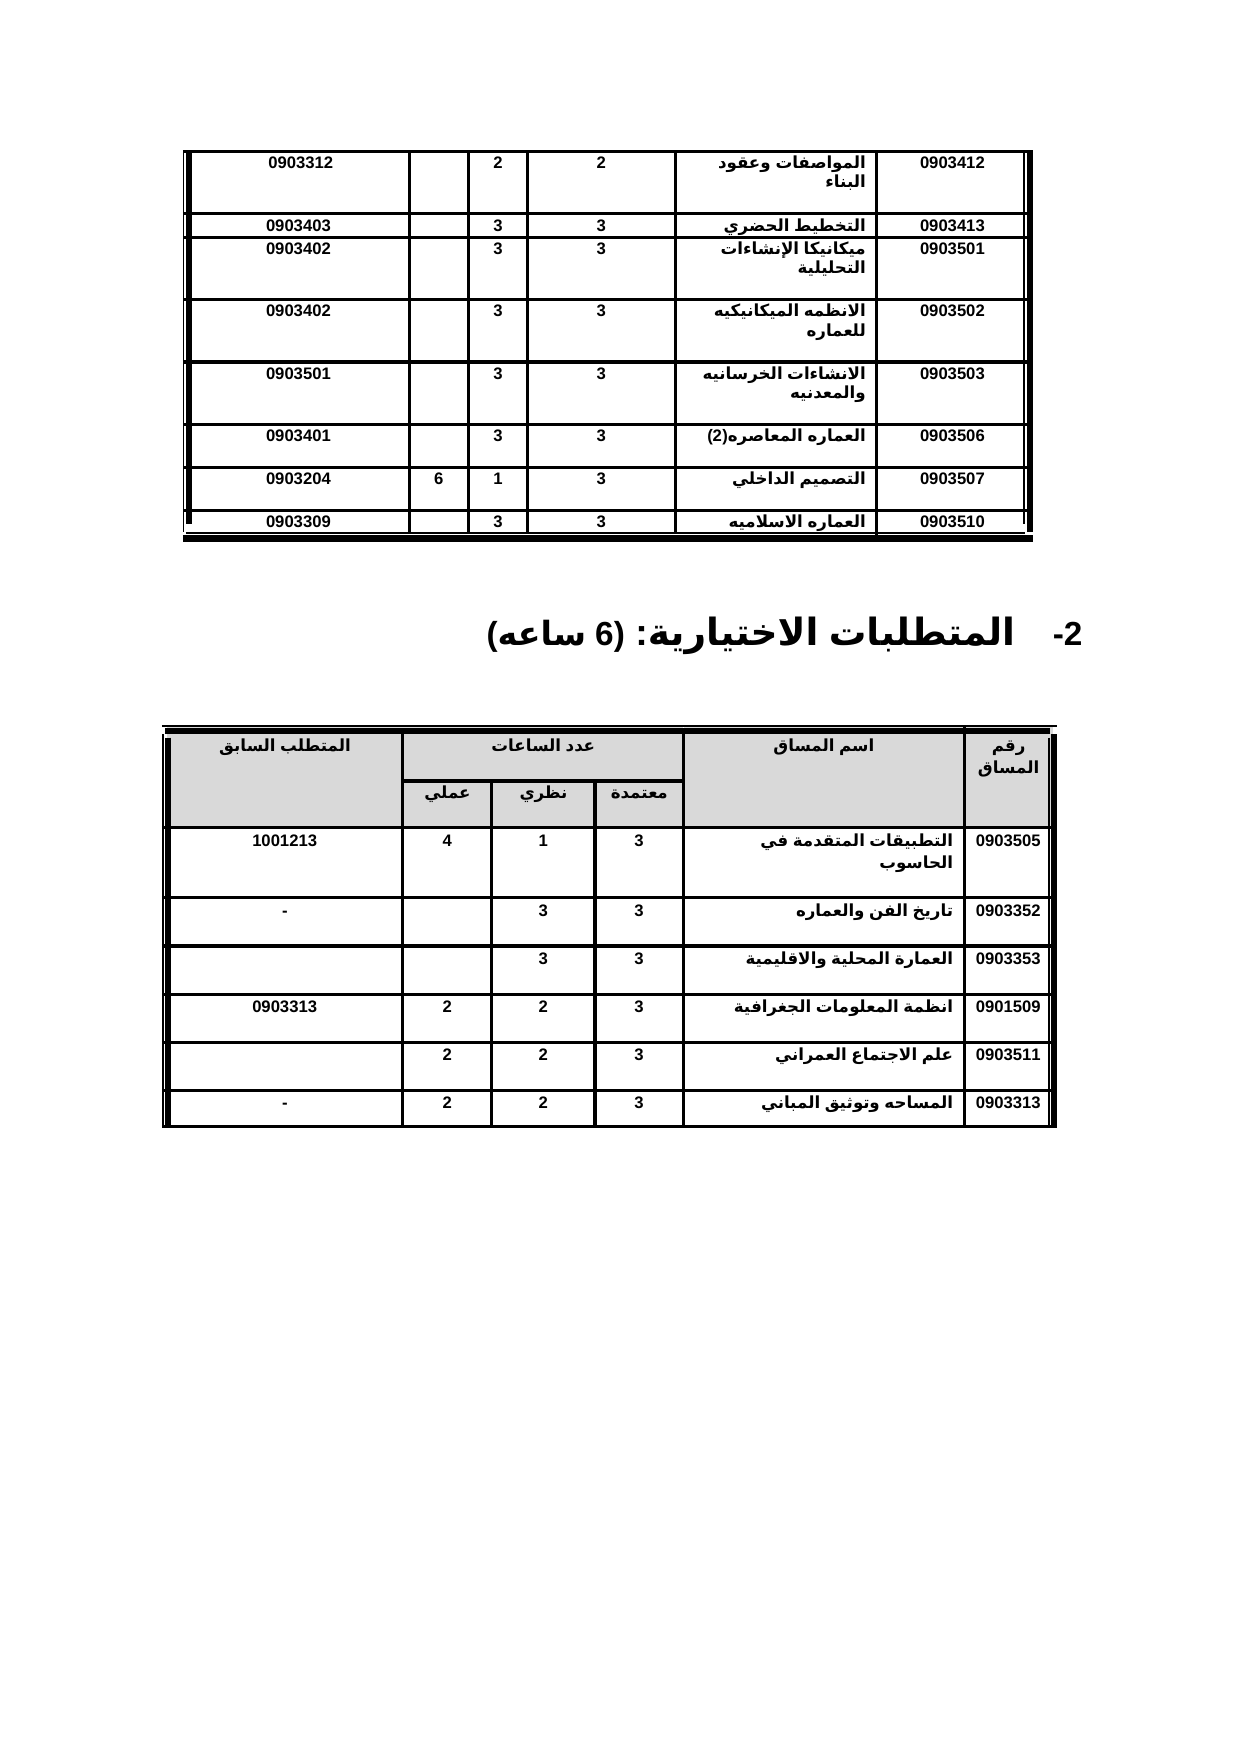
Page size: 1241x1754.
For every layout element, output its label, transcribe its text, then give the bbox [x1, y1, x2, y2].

table_cell 0903353 [966, 948, 1048, 992]
table_cell - [171, 1092, 401, 1125]
table_cell 0903402 [192, 239, 408, 298]
table_cell 3 [470, 239, 526, 298]
table_cell العماره الاسلاميه [677, 512, 875, 532]
table_cell [411, 364, 467, 423]
table_cell المواصفات وعقود البناء [677, 153, 875, 212]
table_cell 4 [404, 829, 490, 896]
table_cell 3 [470, 301, 526, 360]
table_cell 0903503 [878, 364, 1023, 423]
table_cell انظمة المعلومات الجغرافية [685, 996, 963, 1041]
table_header رقم المساق [966, 727, 1053, 826]
table_cell 3 [597, 1092, 682, 1125]
table_cell 2 [493, 1044, 593, 1088]
table_cell [404, 899, 490, 944]
table_cell [411, 239, 467, 298]
list المتطلبات الاختيارية: (6 ساعه) [187, 610, 1053, 653]
table_cell 0903412 [878, 153, 1023, 212]
table_cell 6 [411, 469, 467, 509]
table_cell 0903204 [192, 469, 408, 509]
table_cell 3 [529, 364, 674, 423]
table_cell 3 [470, 364, 526, 423]
table_cell 2 [404, 996, 490, 1041]
table_cell [171, 1044, 401, 1088]
table_cell عملي [404, 783, 490, 826]
table_cell معتمدة [597, 783, 682, 826]
table_cell [404, 948, 490, 992]
table_cell [171, 948, 401, 992]
table_cell 3 [529, 512, 674, 532]
table_cell [411, 426, 467, 466]
table_cell 3 [597, 948, 682, 992]
table_cell 3 [529, 215, 674, 236]
table_cell [411, 153, 467, 212]
table_cell الانشاءات الخرسانيه والمعدنيه [677, 364, 875, 423]
table_cell 3 [597, 829, 682, 896]
table_cell 0903502 [878, 301, 1023, 360]
table_cell نظري [493, 783, 593, 826]
table_cell 2 [470, 153, 526, 212]
table_cell 0901509 [966, 996, 1048, 1041]
table_cell 1 [470, 469, 526, 509]
table_cell 0903413 [878, 215, 1023, 236]
table_header عدد الساعات [404, 734, 682, 779]
table_cell 3 [470, 512, 526, 532]
table_cell [411, 512, 467, 532]
table_cell 3 [529, 239, 674, 298]
table_cell 3 [470, 215, 526, 236]
table_cell 0903402 [192, 301, 408, 360]
table_cell 0903511 [966, 1044, 1048, 1088]
table_cell 3 [493, 948, 593, 992]
table_cell التخطيط الحضري [677, 215, 875, 236]
table_cell 0903312 [192, 153, 408, 212]
table_cell 0903510 [878, 512, 1027, 532]
table_cell المساحه وتوثيق المباني [685, 1092, 963, 1125]
table_cell العمارة المحلية والاقليمية [685, 948, 963, 992]
table_cell الانظمه الميكانيكيه للعماره [677, 301, 875, 360]
table_header المتطلب السابق [167, 734, 401, 826]
table_cell 0903506 [878, 426, 1023, 466]
table_cell 0903309 [188, 512, 408, 532]
table_cell 3 [529, 301, 674, 360]
table_cell التصميم الداخلي [677, 469, 875, 509]
table_cell ميكانيكا الإنشاءات التحليلية [677, 239, 875, 298]
table_cell تاريخ الفن والعماره [685, 899, 963, 944]
table_cell 0903313 [171, 996, 401, 1041]
table_cell 3 [493, 899, 593, 944]
table_cell 0903403 [192, 215, 408, 236]
table_cell 1 [493, 829, 593, 896]
table_cell العماره المعاصره(2) [677, 426, 875, 466]
table_cell 0903507 [878, 469, 1023, 509]
table_cell 3 [597, 1044, 682, 1088]
table_cell 0903313 [966, 1092, 1048, 1125]
table_cell 3 [529, 469, 674, 509]
table_cell 0903501 [878, 239, 1023, 298]
table_cell 3 [529, 426, 674, 466]
table_cell [411, 215, 467, 236]
table_cell علم الاجتماع العمراني [685, 1044, 963, 1088]
table_cell 0903352 [966, 899, 1048, 944]
table_cell 2 [529, 153, 674, 212]
table_cell 0903505 [966, 829, 1048, 896]
table_header اسم المساق [685, 734, 963, 826]
table_cell 2 [404, 1044, 490, 1088]
table_cell - [171, 899, 401, 944]
table_cell 3 [597, 996, 682, 1041]
table_cell 3 [470, 426, 526, 466]
table_cell 0903501 [192, 364, 408, 423]
table_cell 2 [493, 996, 593, 1041]
table_cell [411, 301, 467, 360]
table_cell 3 [597, 899, 682, 944]
table_cell 2 [493, 1092, 593, 1125]
table_cell 2 [404, 1092, 490, 1125]
table_cell 1001213 [171, 829, 401, 896]
table_cell 0903401 [192, 426, 408, 466]
table_cell التطبيقات المتقدمة في الحاسوب [685, 829, 963, 896]
